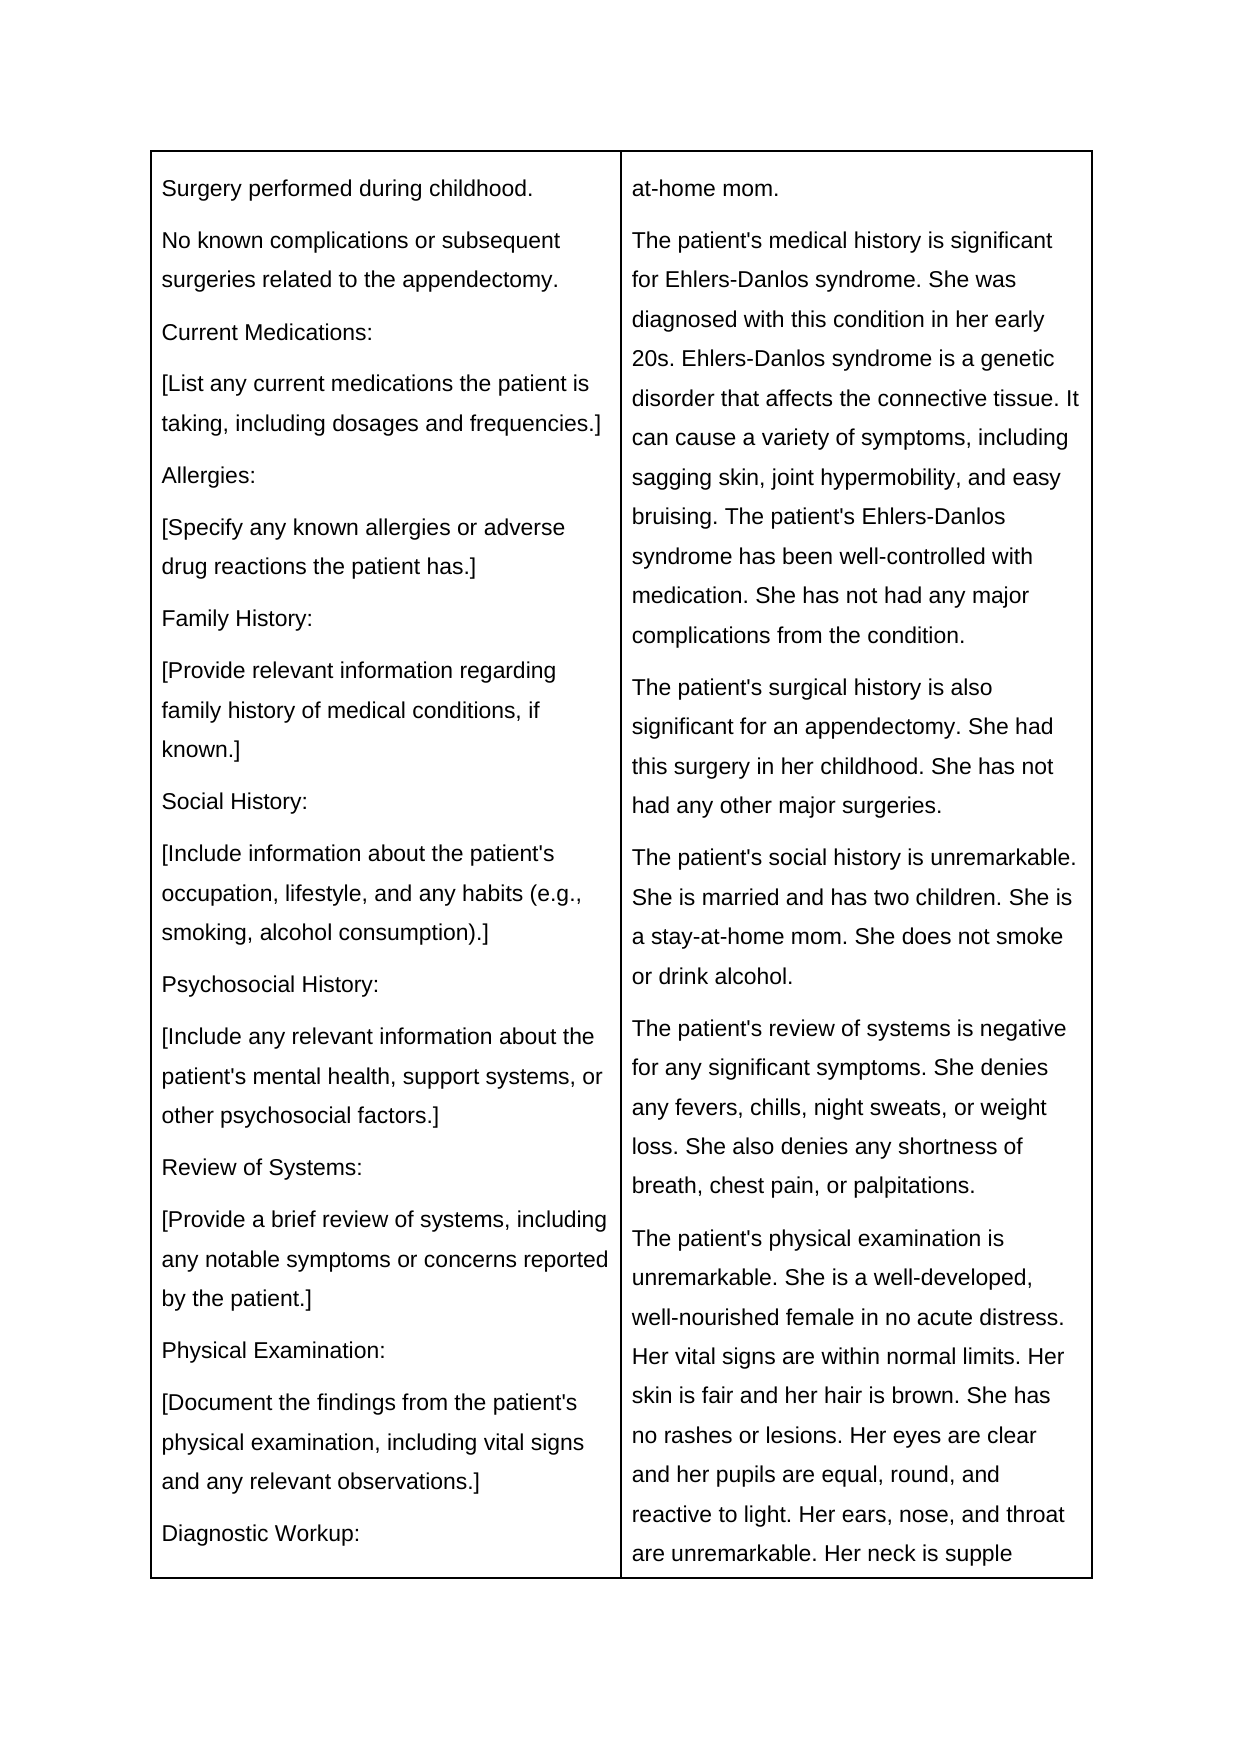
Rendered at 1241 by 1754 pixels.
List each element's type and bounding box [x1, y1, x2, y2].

table_cell [622, 152, 1091, 1577]
table_cell [152, 152, 620, 1577]
